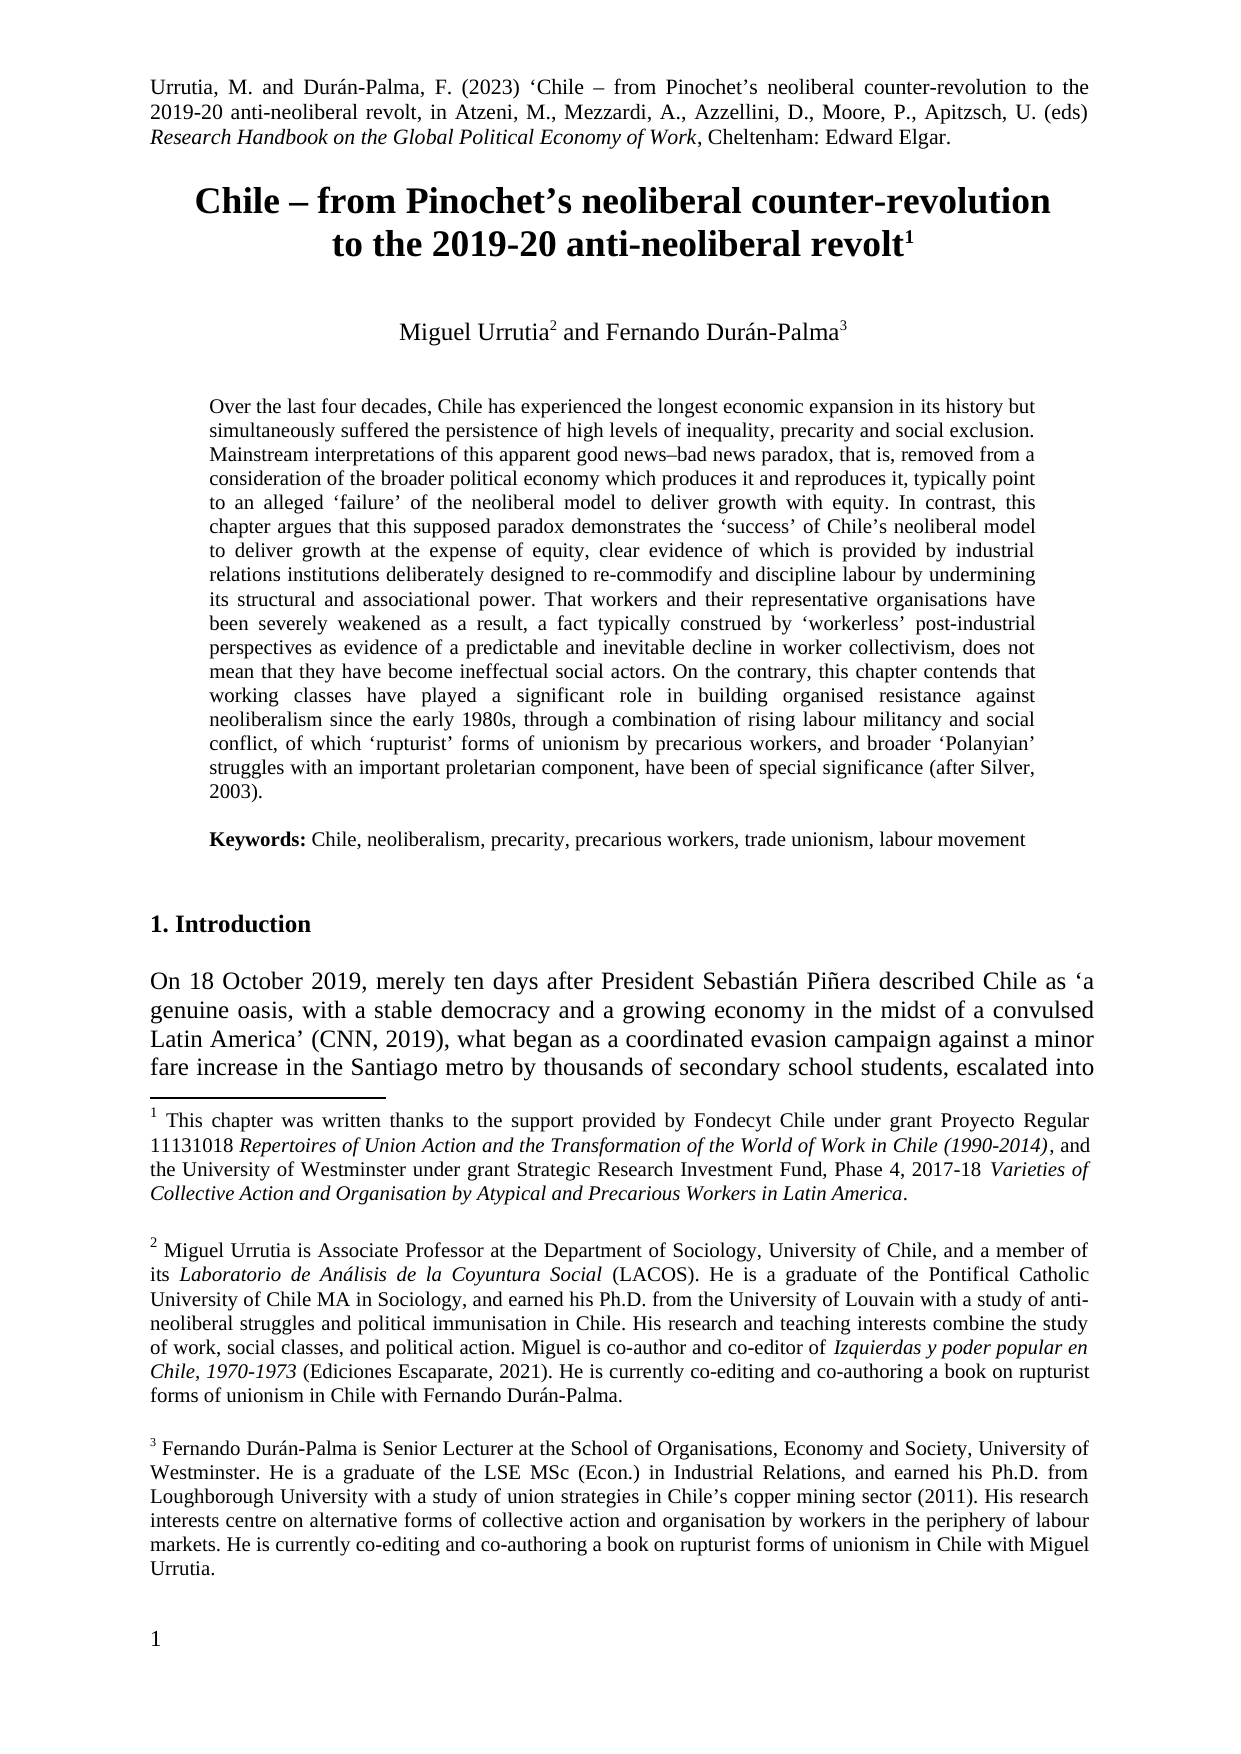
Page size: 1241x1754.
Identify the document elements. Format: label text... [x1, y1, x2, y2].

text 1. Introduction [150, 909, 1090, 937]
text to the 2019-20 anti-neoliberal revolt [150, 221, 1096, 264]
text Chile – from Pinochet’s neoliberal counter-revolution [150, 178, 1096, 221]
text Keywords: Chile, neoliberalism, precarity, precarious workers, trade unionism, labour movement [209, 827, 1037, 851]
text On 18 October 2019, merely ten days after President Sebastián Piñera described Chile as ‘a genuine oasis, with a stable democracy and a growing economy in the midst of a convulsed Latin America’ (CNN, 2019), what began as a coordinated evasion campaign against a minor fare increase in the Santiago metro by thousands of secondary school students, escalated into open confrontations with police and the vandalising of more than 80 metro stations, including 17 burned down, and triggered the country’s most severe socio-political crisis since the coup d’état of 1973. As the government declared state of emergency and deployed the army to reinstate order, mass demonstrations, protests and riots spread across the country and were met, as ever, with brutal repression. A few days later, on 25 October, more than 1.2 million people marched defiantly through the capital protesting against social inequality and demanding Piñera’s resignation. On 12 November, a general strike called by unions and other social organisations led to negotiations among the government, Congress, and the opposition that culminated on 15 November with the unprecedented ‘Agreement for Social Peace and a New Constitution’ (BCN, 2019). Two years on, after 36 dead and thousands injured and imprisoned, an unambiguously anti-neoliberal Constituent Assembly has been elected, a ‘millennial socialist’ has been voted into the presidency, and Chile’s image as ‘one of the great economic miracles of our time’ (Hayek, 1981 cited in Ebenstein, 2003: 598), ‘only success story of Latin American development’ (Castells, 2007), and ‘blueprint for emerging economies’ (Columbia Business School, 2019) lies in tatters. [150, 966, 1096, 1081]
text Over the last four decades, Chile has experienced the longest economic expansion in its history but simultaneously suffered the persistence of high levels of inequality, precarity and social exclusion. Mainstream interpretations of this apparent good news–bad news paradox, that is, removed from a consideration of the broader political economy which produces it and reproduces it, typically point to an alleged ‘failure’ of the neoliberal model to deliver growth with equity. In contrast, this chapter argues that this supposed paradox demonstrates the ‘success’ of Chile’s neoliberal model to deliver growth at the expense of equity, clear evidence of which is provided by industrial relations institutions deliberately designed to re-commodify and discipline labour by undermining its structural and associational power. That workers and their representative organisations have been severely weakened as a result, a fact typically construed by ‘workerless’ post-industrial perspectives as evidence of a predictable and inevitable decline in worker collectivism, does not mean that they have become ineffectual social actors. On the contrary, this chapter contends that working classes have played a significant role in building organised resistance against neoliberalism since the early 1980s, through a combination of rising labour militancy and social conflict, of which ‘rupturist’ forms of unionism by precarious workers, and broader ‘Polanyian’ struggles with an important proletarian component, have been of special significance (after Silver, 2003). [209, 394, 1037, 803]
text Miguel Urrutia and Fernando Durán-Palma [150, 317, 1096, 346]
